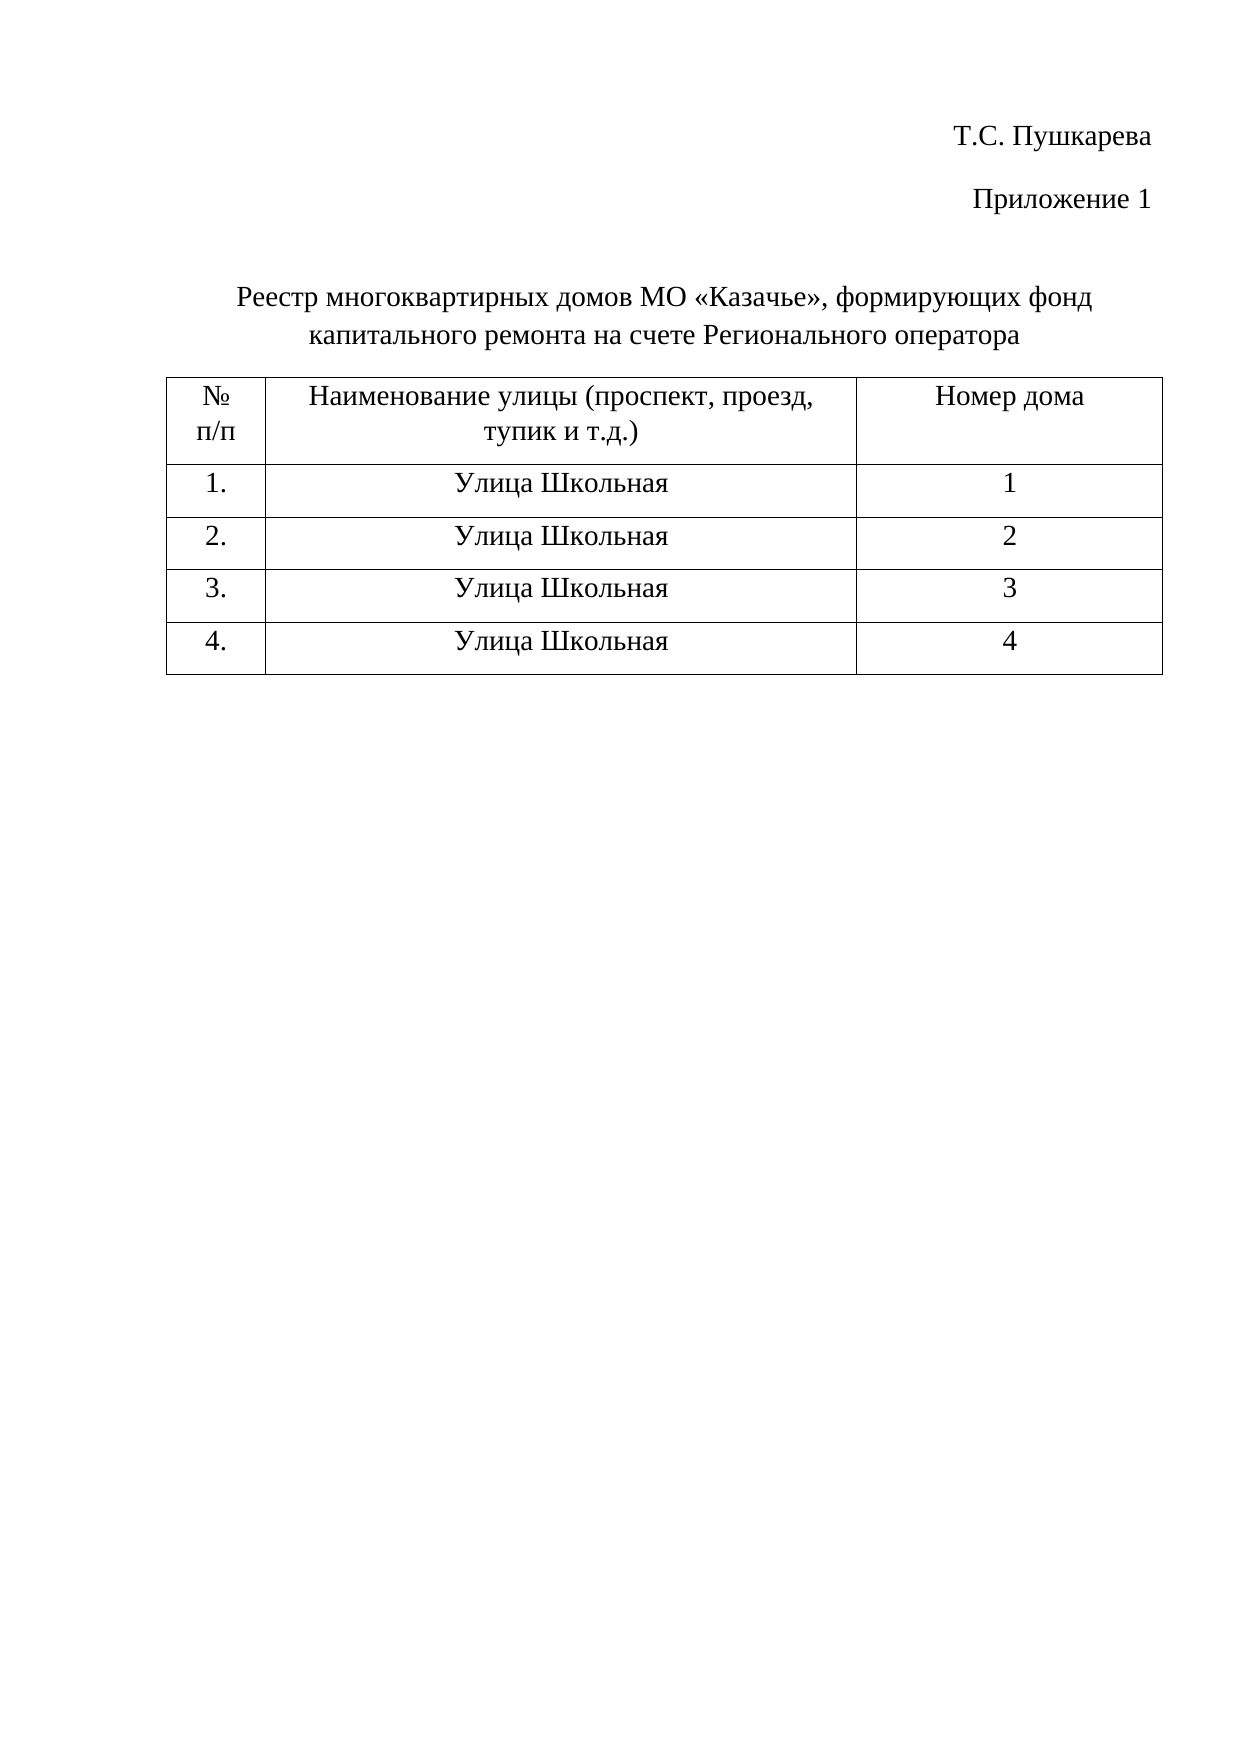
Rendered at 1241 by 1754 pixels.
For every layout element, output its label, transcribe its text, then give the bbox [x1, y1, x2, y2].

table_cell 2 [857, 518, 1162, 569]
table_cell 4. [167, 623, 265, 674]
table_cell Улица Школьная [266, 623, 856, 674]
text Т.С. Пушкарева [177, 118, 1152, 152]
table_cell 3 [857, 570, 1162, 622]
table_cell Улица Школьная [266, 570, 856, 622]
table_cell 2. [167, 518, 265, 569]
table_cell 1 [857, 465, 1162, 517]
table_header Наименование улицы (проспект, проезд, тупик и т.д.) [266, 378, 856, 464]
table_cell Улица Школьная [266, 518, 856, 569]
table_cell 1. [167, 465, 265, 517]
table_header Номер дома [857, 378, 1162, 464]
table_cell 3. [167, 570, 265, 622]
text Приложение 1 [177, 181, 1152, 214]
table_cell 4 [857, 623, 1162, 674]
text Реестр многоквартирных домов МО «Казачье», формирующих фонд капитального ремонта на счете Регионального оператора [177, 279, 1152, 351]
table_header № п/п [167, 378, 265, 464]
table_cell Улица Школьная [266, 465, 856, 517]
